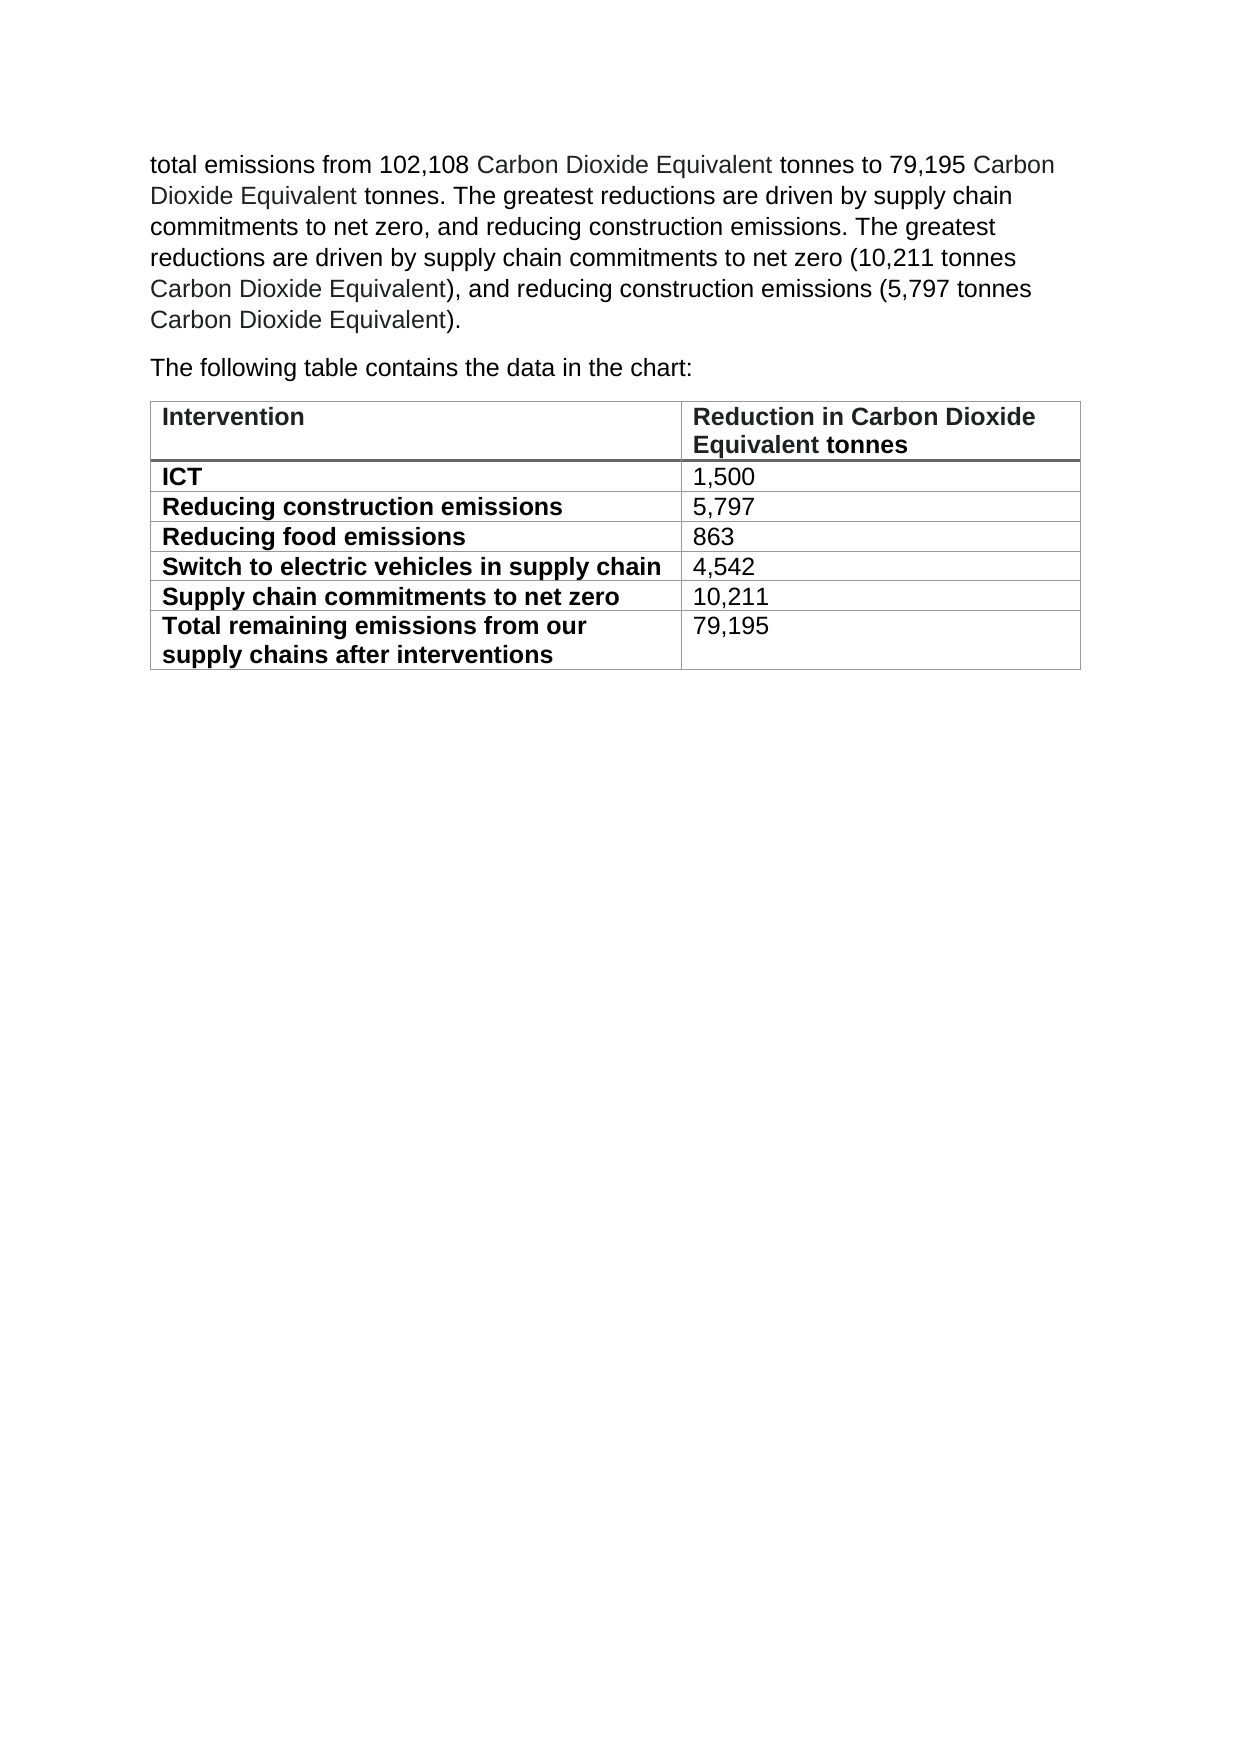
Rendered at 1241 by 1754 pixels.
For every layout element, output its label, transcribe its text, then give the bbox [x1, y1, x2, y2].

table_cell Switch to electric vehicles in supply chain [151, 552, 681, 580]
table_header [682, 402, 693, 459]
table_cell Total remaining emissions from our supply chains after interventions [151, 611, 681, 669]
table_cell 5,797 [682, 492, 1080, 521]
table_header Intervention [151, 402, 681, 459]
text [150, 150, 1090, 334]
table_cell 1,500 [682, 462, 1080, 491]
table_cell Reducing food emissions [151, 522, 681, 551]
table_header Reduction in Carbon Dioxide Equivalent tonnes [819, 402, 1080, 459]
table_cell ICT [151, 462, 681, 491]
table_cell Supply chain commitments to net zero [151, 581, 681, 610]
table_cell 10,211 [682, 581, 1080, 610]
table_cell 863 [682, 522, 1080, 551]
table_cell Reducing construction emissions [151, 492, 681, 521]
table_cell 79,195 [682, 611, 1080, 669]
text The following table contains the data in the chart: [150, 353, 1090, 382]
table_cell 4,542 [682, 552, 1080, 580]
